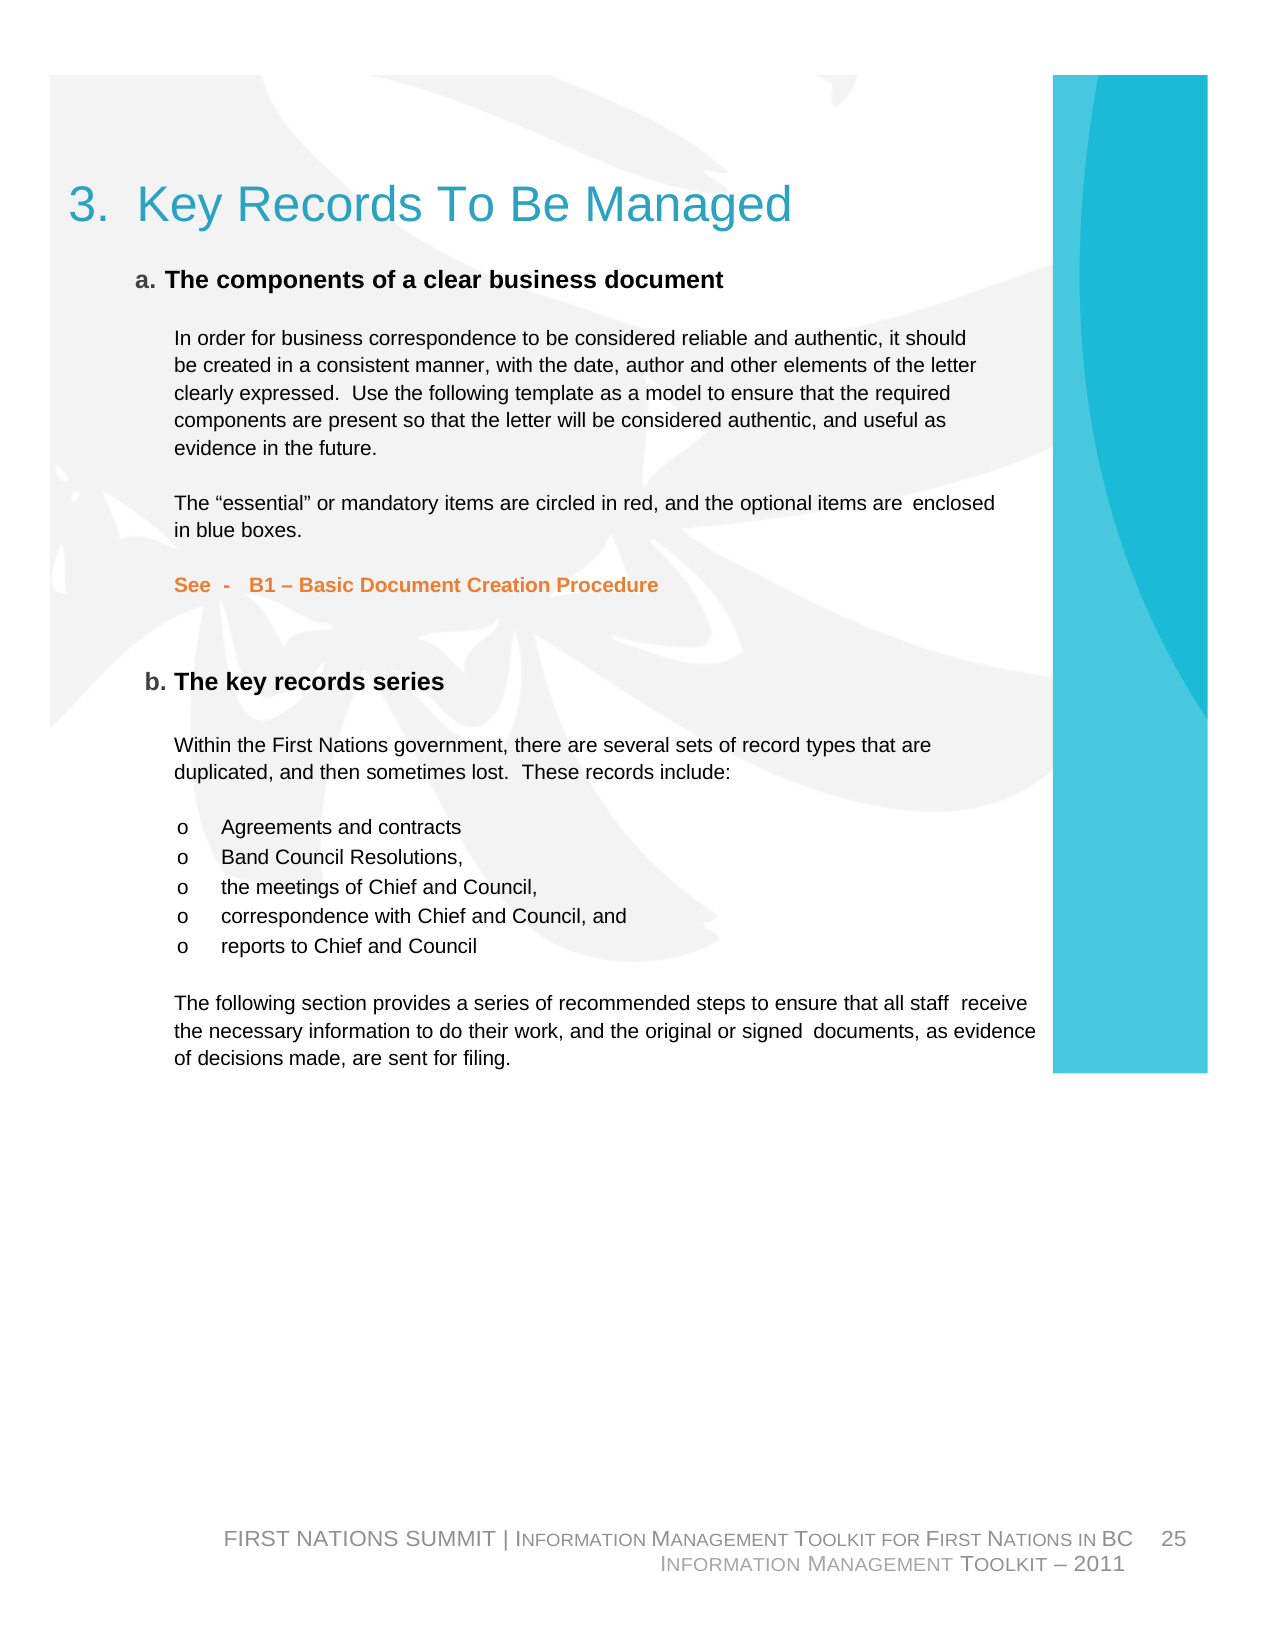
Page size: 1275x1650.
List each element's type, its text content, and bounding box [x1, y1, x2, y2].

subtitle Key Records To Be Managed [110, 174, 1125, 232]
list reports to Chief and Council [176, 934, 1125, 960]
text Within the First Nations government, there are several sets of record types that are duplicated, and then sometimes lost. These records include: [174, 733, 1039, 784]
text See - B1 – Basic Document Creation Procedure [174, 573, 999, 597]
list correspondence with Chief and Council, and [176, 904, 1125, 930]
list the meetings of Chief and Council, [176, 874, 1125, 900]
list Band Council Resolutions, [176, 845, 1125, 871]
subtitle The components of a clear business document [135, 265, 1125, 294]
text In order for business correspondence to be considered reliable and authentic, it should be created in a consistent manner, with the date, author and other elements of the letter clearly expressed. Use the following template as a model to ensure that the required components are present so that the letter will be considered authentic, and useful as evidence in the future. [174, 326, 999, 459]
list Agreements and contracts [176, 815, 1125, 841]
subtitle The key records series [144, 667, 1125, 695]
picture [50, 75, 1052, 963]
picture [1053, 75, 1208, 1074]
text The “essential” or mandatory items are circled in red, and the optional items are enclosed in blue boxes. [174, 491, 999, 542]
text The following section provides a series of recommended steps to ensure that all staff receive the necessary information to do their work, and the original or signed documents, as evidence of decisions made, are sent for filing. [174, 991, 1039, 1070]
